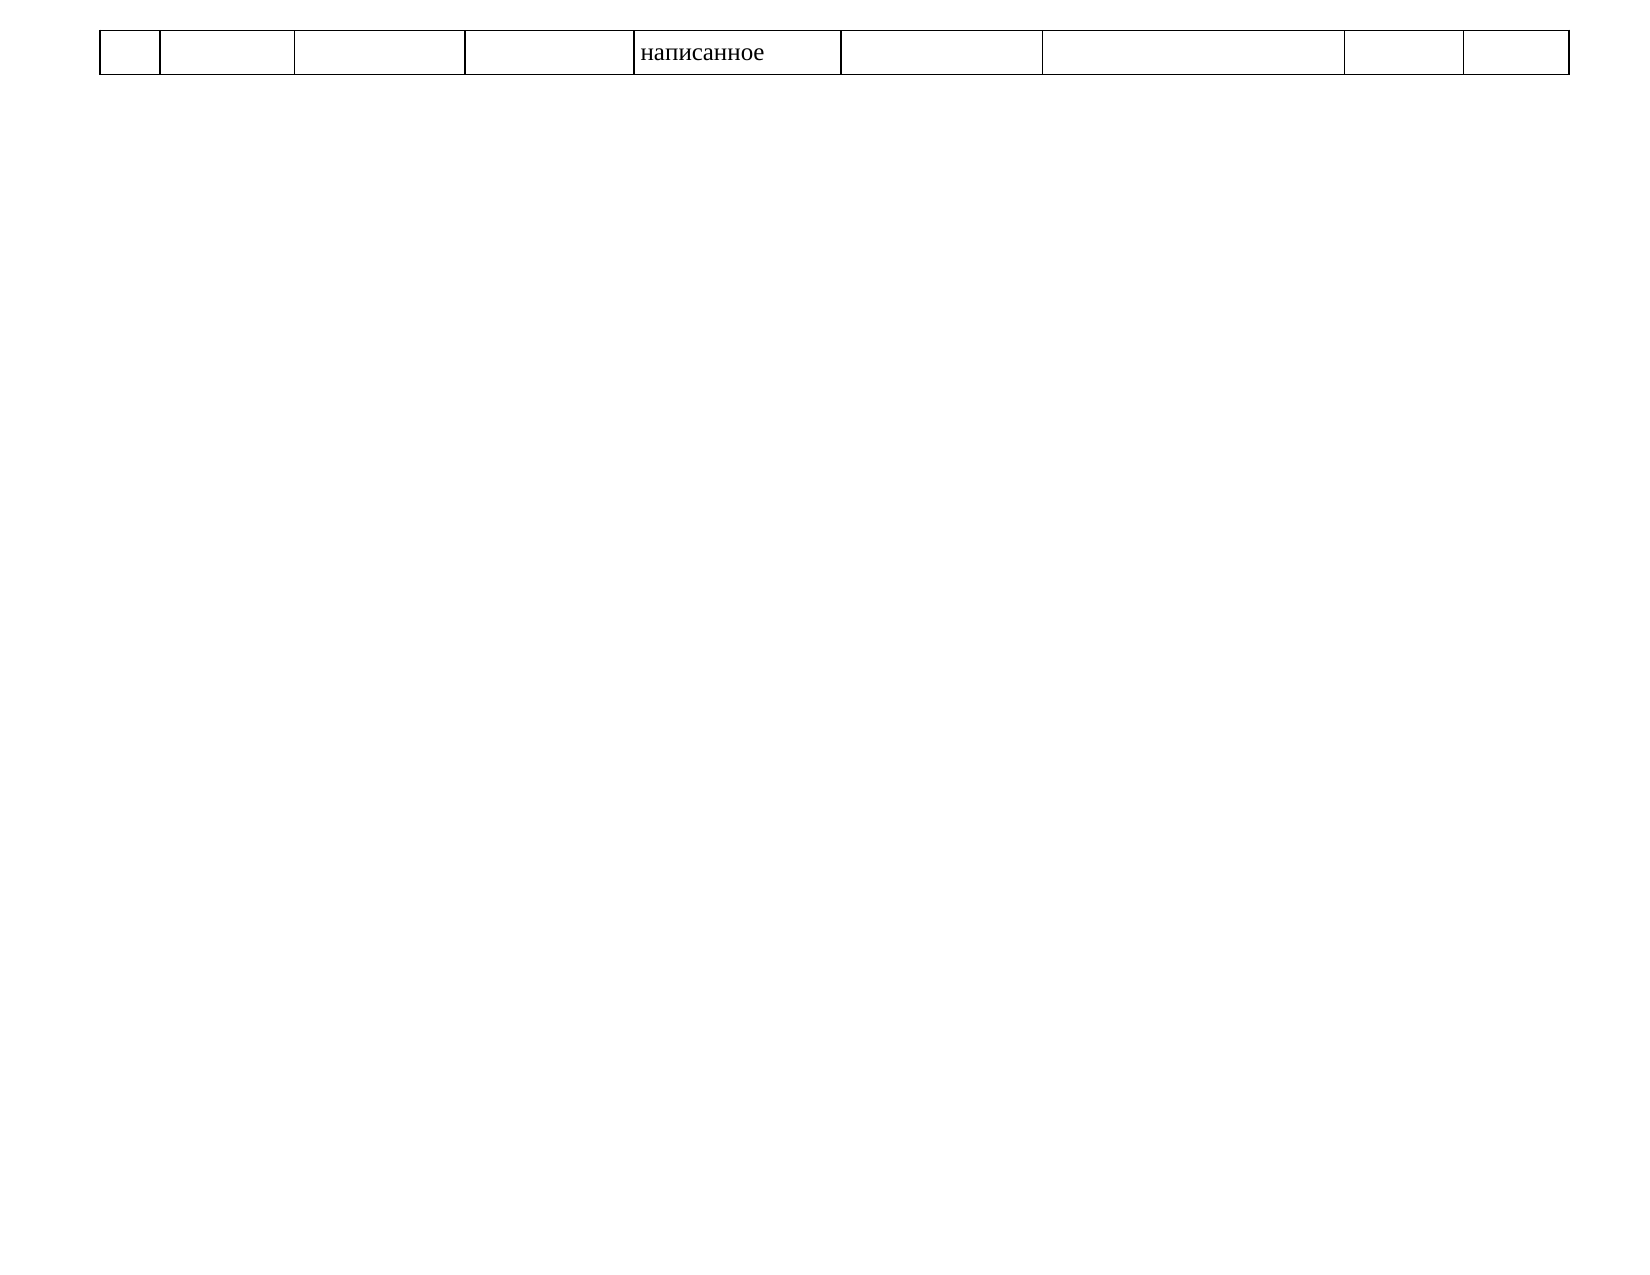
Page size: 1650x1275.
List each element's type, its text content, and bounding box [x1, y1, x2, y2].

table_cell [466, 31, 633, 74]
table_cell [1464, 31, 1568, 74]
table_cell 10.01 [1345, 31, 1463, 74]
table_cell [635, 31, 840, 74]
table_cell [842, 31, 1042, 74]
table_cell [1043, 31, 1344, 74]
table_cell 81 [101, 31, 159, 74]
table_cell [295, 31, 464, 74]
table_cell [161, 31, 294, 74]
